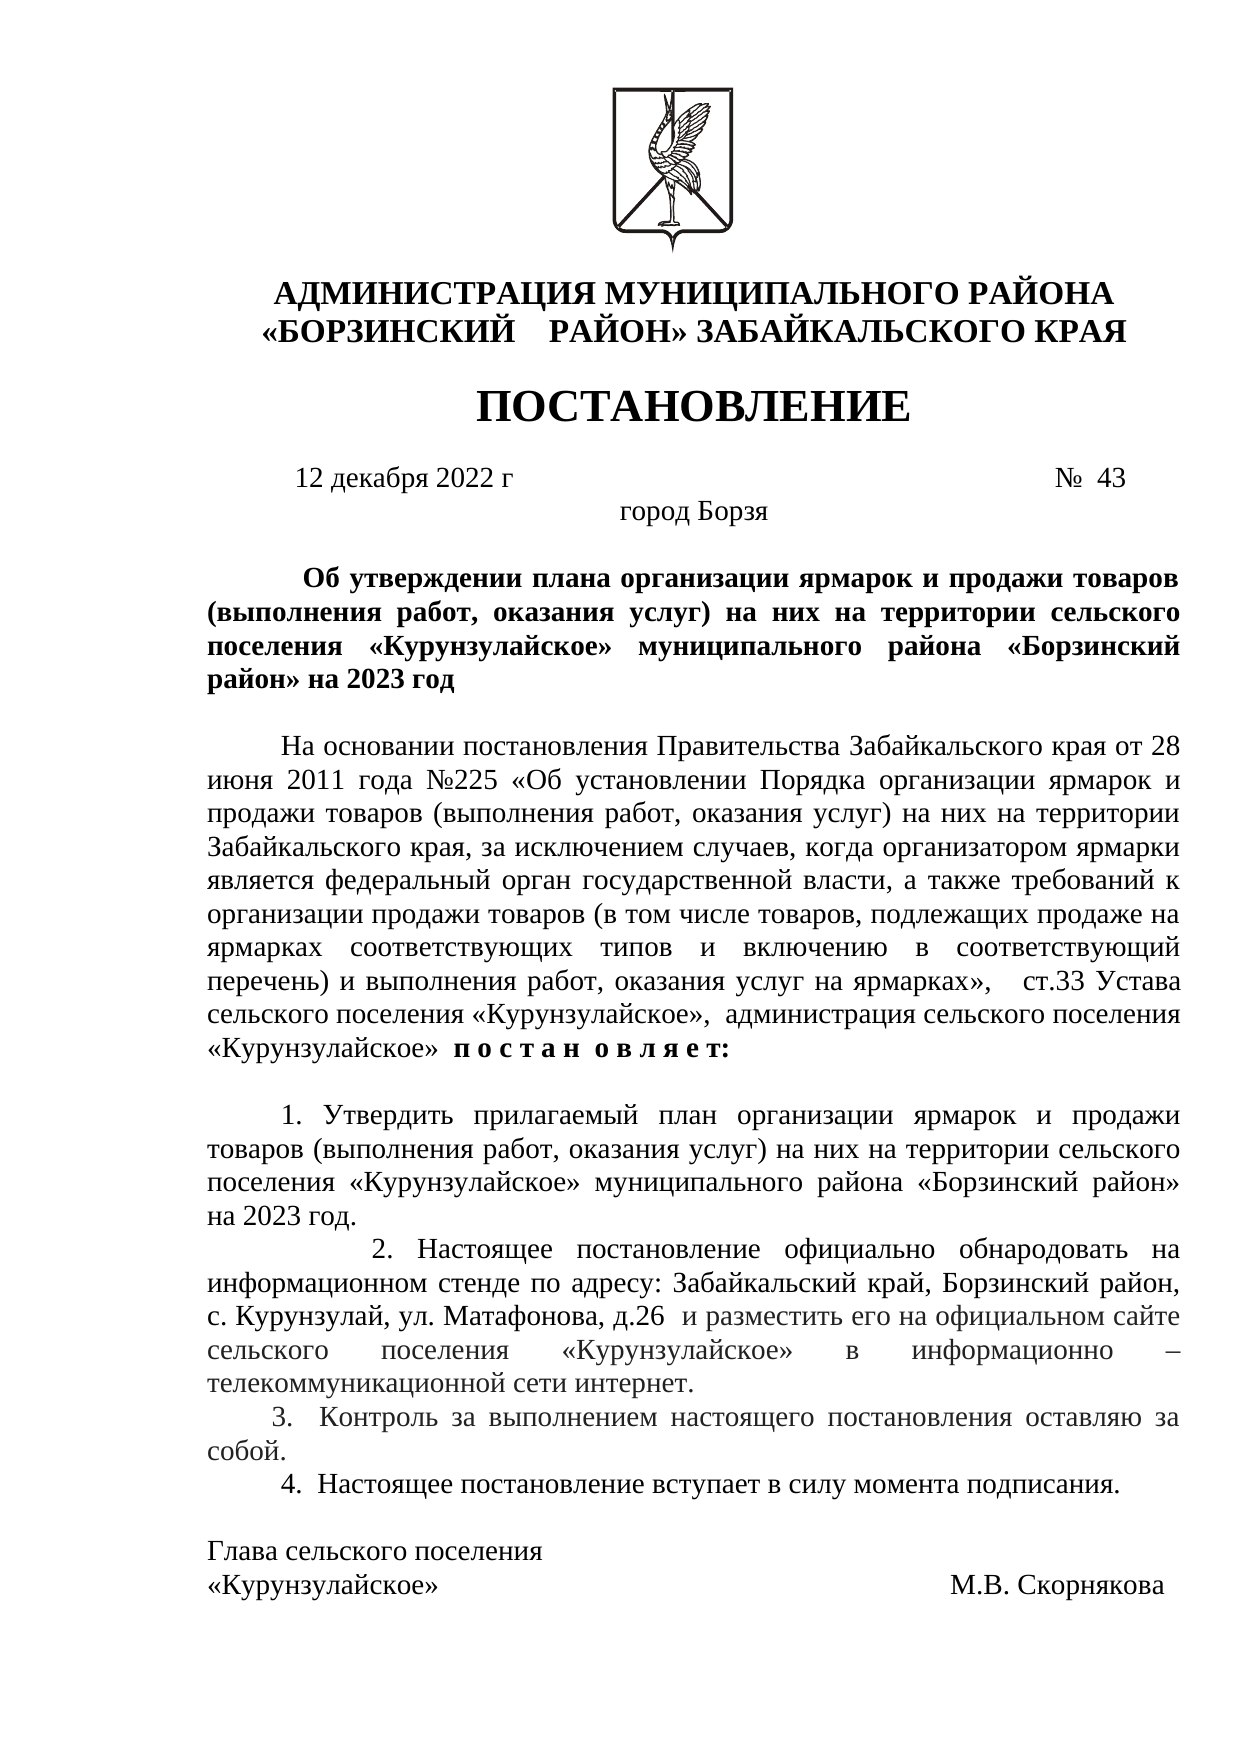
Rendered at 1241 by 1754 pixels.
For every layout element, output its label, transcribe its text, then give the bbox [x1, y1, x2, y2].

text Глава сельского поселения [207, 1533, 1181, 1567]
text «Курунзулайское» М.В. Скорнякова [207, 1567, 1181, 1600]
text 3. Контроль за выполнением настоящего постановления оставляю за собой. [207, 1399, 1181, 1466]
text 4. Настоящее постановление вступает в силу момента подписания. [207, 1466, 1181, 1500]
text 12 декабря 2022 г № 43 [207, 460, 1181, 493]
text На основании постановления Правительства Забайкальского края от 28 июня 2011 года №225 «Об установлении Порядка организации ярмарок и продажи товаров (выполнения работ, оказания услуг) на них на территории Забайкальского края, за исключением случаев, когда организатором ярмарки является федеральный орган государственной власти, а также требований к организации продажи товаров (в том числе товаров, подлежащих продаже на ярмарках соответствующих типов и включению в соответствующий перечень) и выполнения работ, оказания услуг на ярмарках», ст.33 Устава сельского поселения «Курунзулайское», администрация сельского поселения «Курунзулайское» п о с т а н о в л я е т: [207, 728, 1181, 1064]
text АДМИНИСТРАЦИЯ МУНИЦИПАЛЬНОГО РАЙОНА «БОРЗИНСКИЙ РАЙОН» ЗАБАЙКАЛЬСКОГО КРАЯ [207, 273, 1181, 350]
text город Борзя [207, 493, 1181, 527]
text 1. Утвердить прилагаемый план организации ярмарок и продажи товаров (выполнения работ, оказания услуг) на них на территории сельского поселения «Курунзулайское» муниципального района «Борзинский район» на 2023 год. [207, 1097, 1181, 1231]
text ПОСТАНОВЛЕНИЕ [207, 378, 1181, 431]
text 2. Настоящее постановление официально обнародовать на информационном стенде по адресу: Забайкальский край, Борзинский район, с. Курунзулай, ул. Матафонова, д.26 и разместить его на официальном сайте сельского поселения «Курунзулайское» в информационно – телекоммуникационной сети интернет. [207, 1231, 1181, 1399]
text Об утверждении плана организации ярмарок и продажи товаров (выполнения работ, оказания услуг) на них на территории сельского поселения «Курунзулайское» муниципального района «Борзинский район» на 2023 год [207, 561, 1181, 695]
